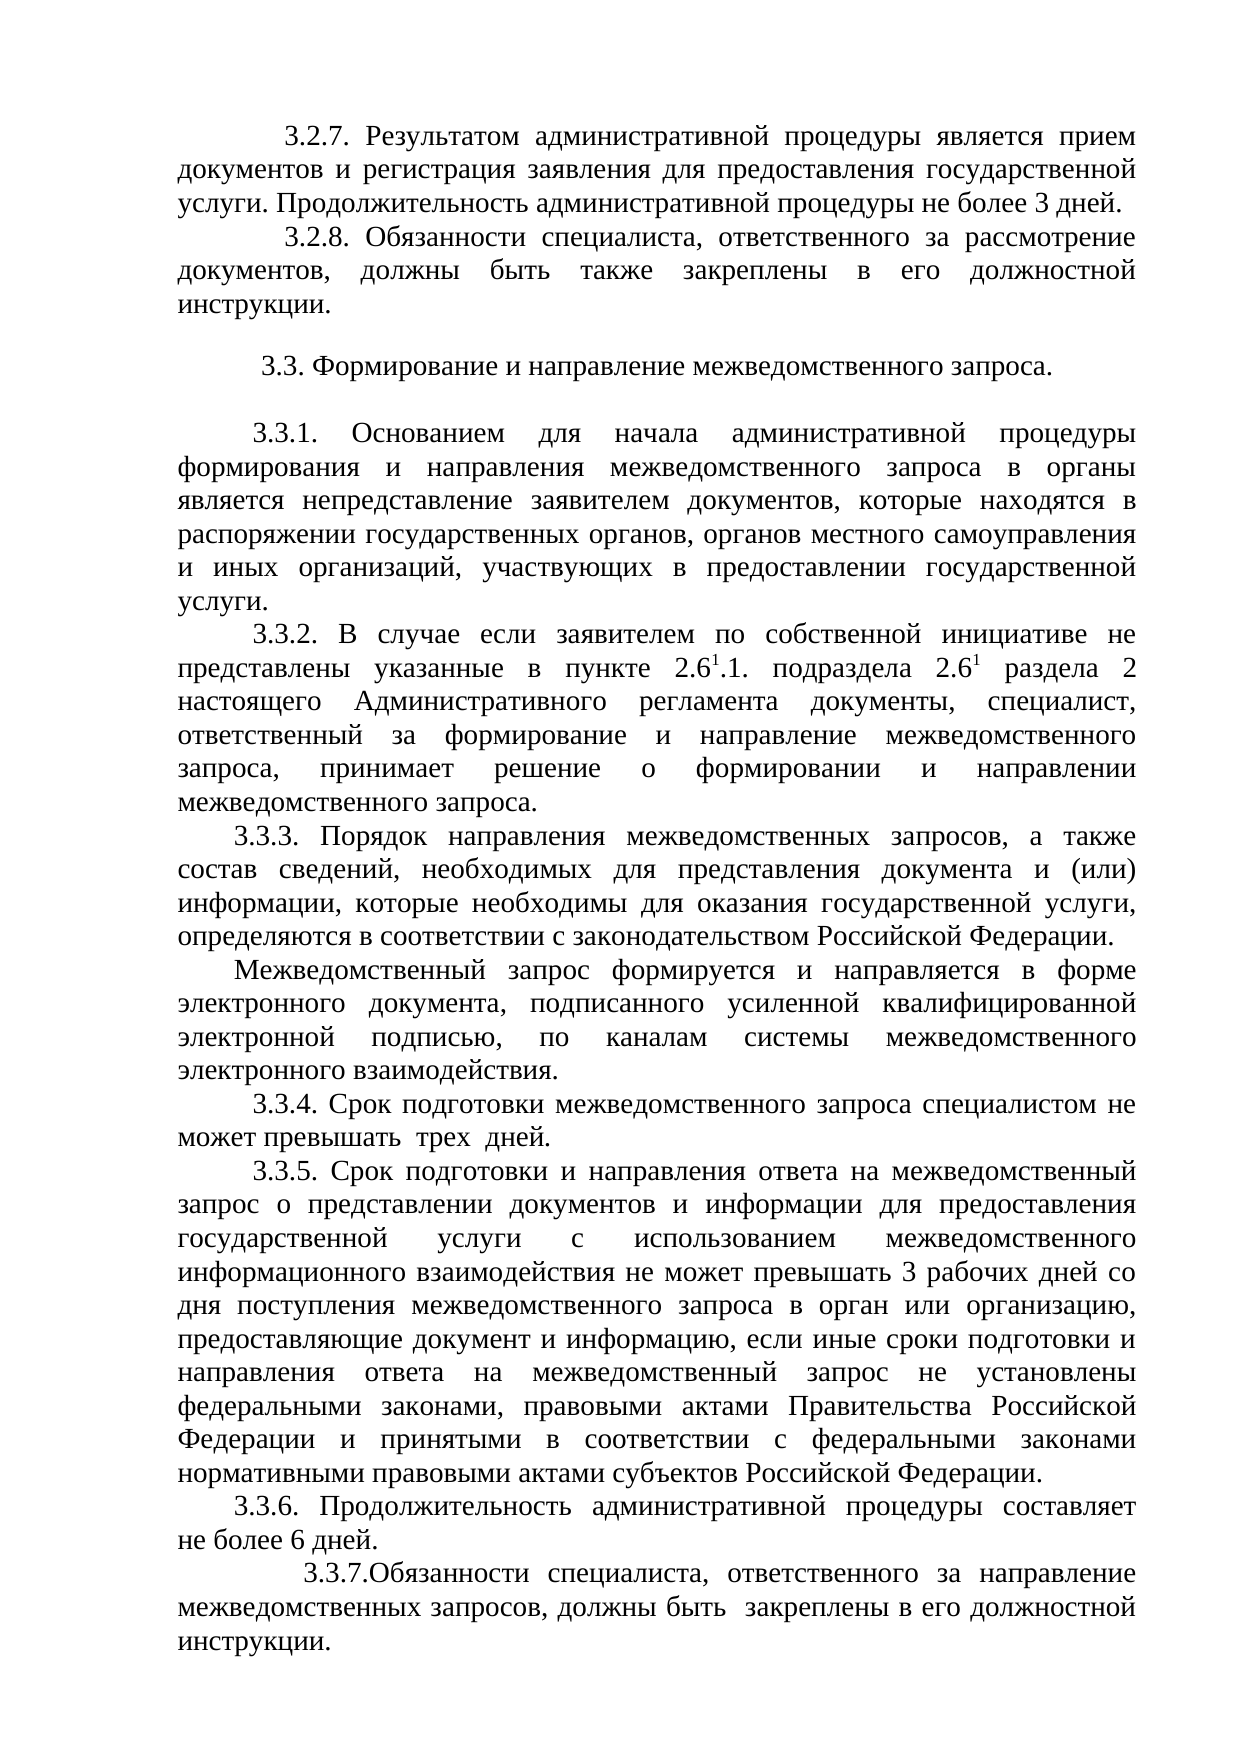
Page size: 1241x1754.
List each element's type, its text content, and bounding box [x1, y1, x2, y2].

text 3.2.7. Результатом административной процедуры является прием документов и регистрация заявления для предоставления государственной услуги. Продолжительность административной процедуры не более 3 дней. [177, 118, 1137, 219]
text 3.3.6. Продолжительность административной процедуры составляет не более 6 дней. [177, 1488, 1137, 1556]
text Межведомственный запрос формируется и направляется в форме электронного документа, подписанного усиленной квалифицированной электронной подписью, по каналам системы межведомственного электронного взаимодействия. [177, 952, 1137, 1086]
text 3.3.4. Срок подготовки межведомственного запроса специалистом не может превышать трех дней. [177, 1086, 1137, 1153]
text 3.3.1. Основанием для начала административной процедуры формирования и направления межведомственного запроса в органы является непредставление заявителем документов, которые находятся в распоряжении государственных органов, органов местного самоуправления и иных организаций, участвующих в предоставлении государственной услуги. [177, 415, 1137, 616]
text 3.3.2. В случае если заявителем по собственной инициативе не представлены указанные в пункте 2.61.1. подраздела 2.61 раздела 2 настоящего Административного регламента документы, специалист, ответственный за формирование и направление межведомственного запроса, принимает решение о формировании и направлении межведомственного запроса. [177, 616, 1137, 818]
text 3.3.3. Порядок направления межведомственных запросов, а также состав сведений, необходимых для представления документа и (или) информации, которые необходимы для оказания государственной услуги, определяются в соответствии с законодательством Российской Федерации. [177, 818, 1137, 952]
text 3.2.8. Обязанности специалиста, ответственного за рассмотрение документов, должны быть также закреплены в его должностной инструкции. [177, 219, 1137, 319]
text 3.3. Формирование и направление межведомственного запроса. [177, 348, 1137, 382]
text 3.3.5. Срок подготовки и направления ответа на межведомственный запрос о представлении документов и информации для предоставления государственной услуги с использованием межведомственного информационного взаимодействия не может превышать 3 рабочих дней со дня поступления межведомственного запроса в орган или организацию, предоставляющие документ и информацию, если иные сроки подготовки и направления ответа на межведомственный запрос не установлены федеральными законами, правовыми актами Правительства Российской Федерации и принятыми в соответствии с федеральными законами нормативными правовыми актами субъектов Российской Федерации. [177, 1153, 1137, 1488]
text 3.3.7.Обязанности специалиста, ответственного за направление межведомственных запросов, должны быть закреплены в его должностной инструкции. [177, 1556, 1137, 1656]
